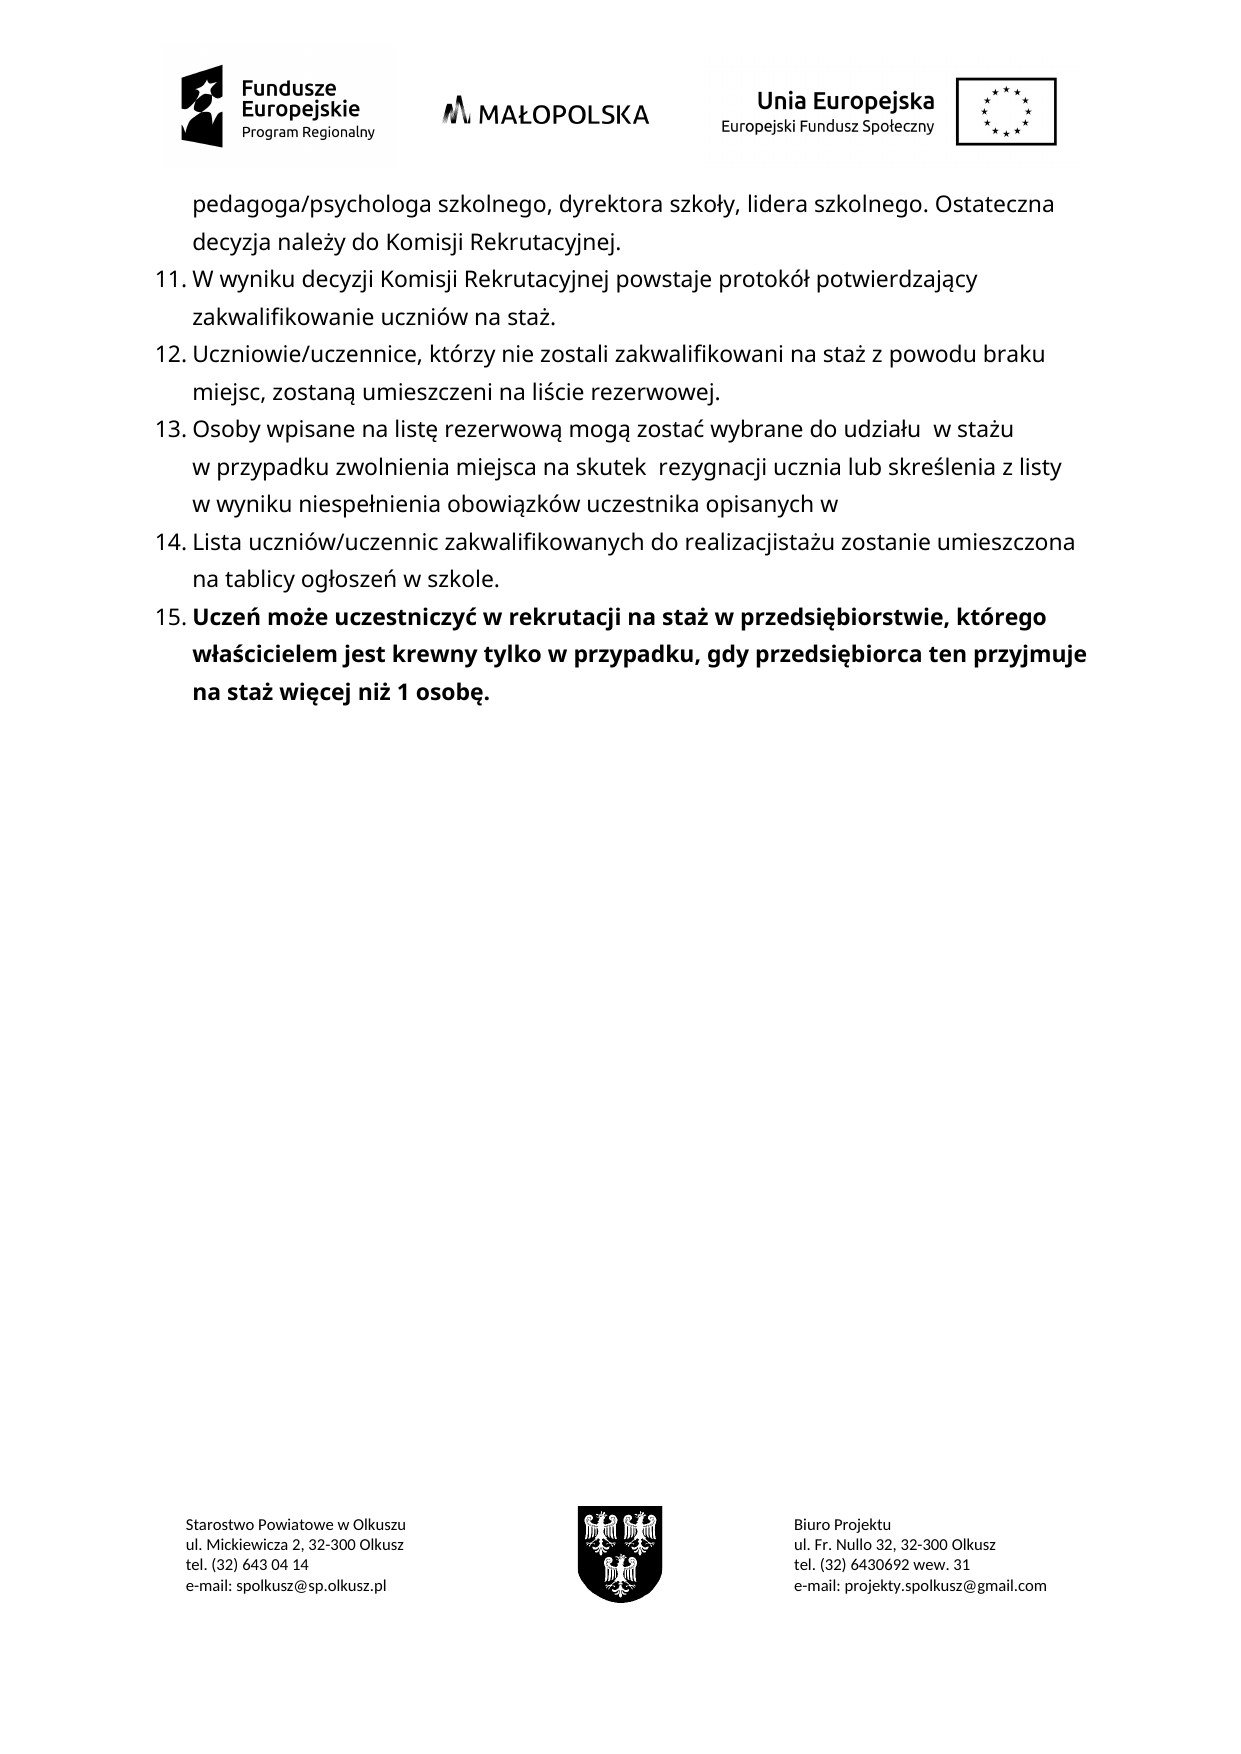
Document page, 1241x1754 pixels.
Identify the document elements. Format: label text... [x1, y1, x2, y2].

list Lista uczniów/uczennic zakwalifikowanych do realizacjistażu zostanie umieszczona na tablicy ogłoszeń w szkole. [154, 526, 1093, 594]
list W wyniku decyzji Komisji Rekrutacyjnej powstaje protokół potwierdzający zakwalifikowanie uczniów na staż. [154, 263, 1093, 332]
list Uczeń może uczestniczyć w rekrutacji na staż w przedsiębiorstwie, którego właścicielem jest krewny tylko w przypadku, gdy przedsiębiorca ten przyjmuje na staż więcej niż 1 osobę. [154, 601, 1093, 707]
picture [161, 44, 1079, 168]
picture [577, 1506, 663, 1607]
list Osoby wpisane na listę rezerwową mogą zostać wybrane do udziału w stażu w przypadku zwolnienia miejsca na skutek rezygnacji ucznia lub skreślenia z listy w wyniku niespełnienia obowiązków uczestnika opisanych w [154, 413, 1093, 519]
list Uczniowie/uczennice, którzy nie zostali zakwalifikowani na staż z powodu braku miejsc, zostaną umieszczeni na liście rezerwowej. [154, 338, 1093, 407]
